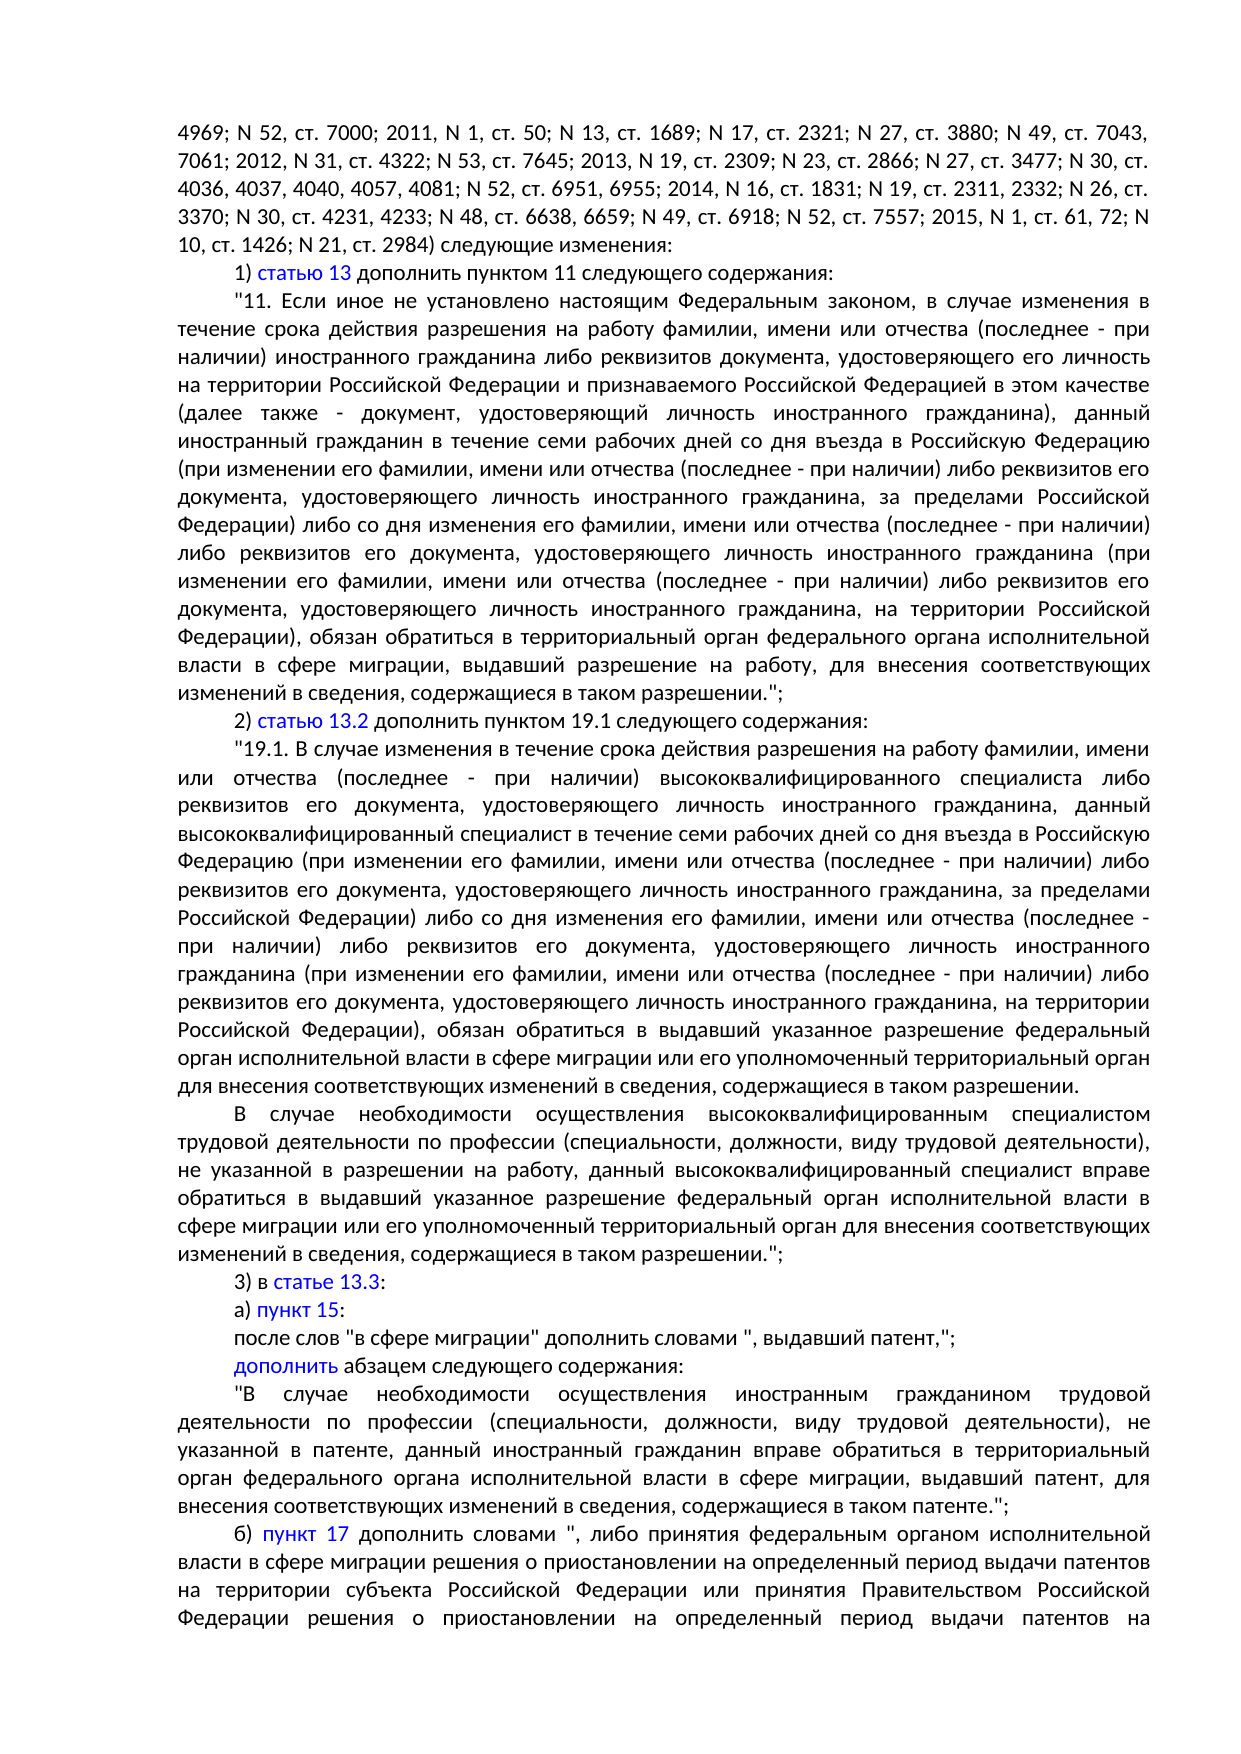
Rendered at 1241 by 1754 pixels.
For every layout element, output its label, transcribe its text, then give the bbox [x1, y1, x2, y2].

text "11. Если иное не установлено настоящим Федеральным законом, в случае изменения в течение срока действия разрешения на работу фамилии, имени или отчества (последнее - при наличии) иностранного гражданина либо реквизитов документа, удостоверяющего его личность на территории Российской Федерации и признаваемого Российской Федерацией в этом качестве (далее также - документ, удостоверяющий личность иностранного гражданина), данный иностранный гражданин в течение семи рабочих дней со дня въезда в Российскую Федерацию (при изменении его фамилии, имени или отчества (последнее - при наличии) либо реквизитов его документа, удостоверяющего личность иностранного гражданина, за пределами Российской Федерации) либо со дня изменения его фамилии, имени или отчества (последнее - при наличии) либо реквизитов его документа, удостоверяющего личность иностранного гражданина (при изменении его фамилии, имени или отчества (последнее - при наличии) либо реквизитов его документа, удостоверяющего личность иностранного гражданина, на территории Российской Федерации), обязан обратиться в территориальный орган федерального органа исполнительной власти в сфере миграции, выдавший разрешение на работу, для внесения соответствующих изменений в сведения, содержащиеся в таком разрешении."; [177, 286, 1152, 707]
text "19.1. В случае изменения в течение срока действия разрешения на работу фамилии, имени или отчества (последнее - при наличии) высококвалифицированного специалиста либо реквизитов его документа, удостоверяющего личность иностранного гражданина, данный высококвалифицированный специалист в течение семи рабочих дней со дня въезда в Российскую Федерацию (при изменении его фамилии, имени или отчества (последнее - при наличии) либо реквизитов его документа, удостоверяющего личность иностранного гражданина, за пределами Российской Федерации) либо со дня изменения его фамилии, имени или отчества (последнее - при наличии) либо реквизитов его документа, удостоверяющего личность иностранного гражданина (при изменении его фамилии, имени или отчества (последнее - при наличии) либо реквизитов его документа, удостоверяющего личность иностранного гражданина, на территории Российской Федерации), обязан обратиться в выдавший указанное разрешение федеральный орган исполнительной власти в сфере миграции или его уполномоченный территориальный орган для внесения соответствующих изменений в сведения, содержащиеся в таком разрешении. [177, 734, 1152, 1099]
text 3) в статье 13.3: [177, 1267, 1152, 1295]
text после слов "в сфере миграции" дополнить словами ", выдавший патент,"; [177, 1323, 1152, 1351]
text В случае необходимости осуществления высококвалифицированным специалистом трудовой деятельности по профессии (специальности, должности, виду трудовой деятельности), не указанной в разрешении на работу, данный высококвалифицированный специалист вправе обратиться в выдавший указанное разрешение федеральный орган исполнительной власти в сфере миграции или его уполномоченный территориальный орган для внесения соответствующих изменений в сведения, содержащиеся в таком разрешении."; [177, 1099, 1152, 1267]
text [177, 118, 1152, 258]
text "В случае необходимости осуществления иностранным гражданином трудовой деятельности по профессии (специальности, должности, виду трудовой деятельности), не указанной в патенте, данный иностранный гражданин вправе обратиться в территориальный орган федерального органа исполнительной власти в сфере миграции, выдавший патент, для внесения соответствующих изменений в сведения, содержащиеся в таком патенте."; [177, 1379, 1152, 1519]
text а) пункт 15: [177, 1295, 1152, 1323]
text 2) статью 13.2 дополнить пунктом 19.1 следующего содержания: [177, 707, 1152, 734]
text дополнить абзацем следующего содержания: [177, 1351, 1152, 1379]
text 1) статью 13 дополнить пунктом 11 следующего содержания: [177, 258, 1152, 286]
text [177, 1519, 1152, 1631]
